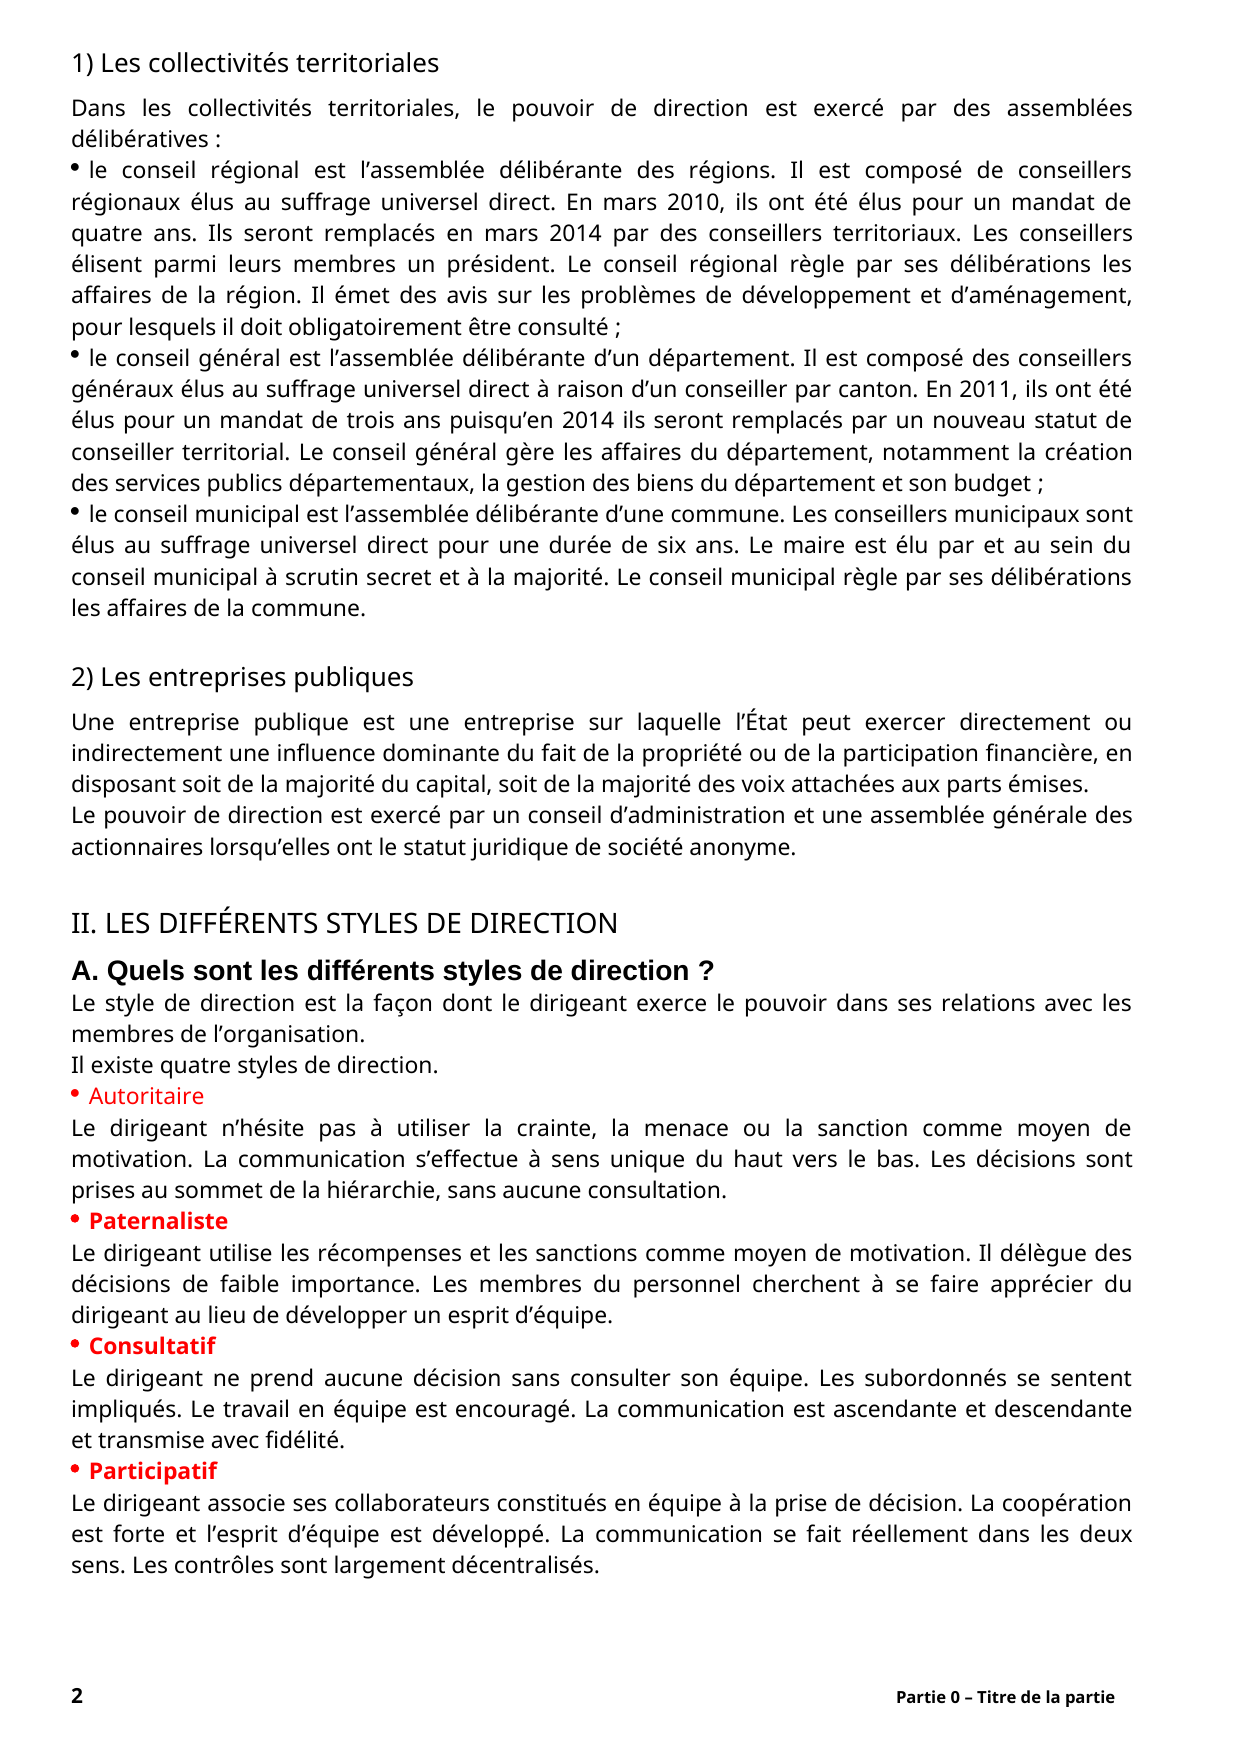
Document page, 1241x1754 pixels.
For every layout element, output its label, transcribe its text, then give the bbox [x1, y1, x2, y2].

text Le dirigeant utilise les récompenses et les sanctions comme moyen de motivation. Il délègue des décisions de faible importance. Les membres du personnel cherchent à se faire apprécier du dirigeant au lieu de développer un esprit d’équipe. [71, 1236, 1134, 1330]
text 1) Les collectivités territoriales [71, 44, 1134, 80]
text Dans les collectivités territoriales, le pouvoir de direction est exercé par des assemblées délibératives : [71, 92, 1134, 154]
text Le dirigeant n’hésite pas à utiliser la crainte, la menace ou la sanction comme moyen de motivation. La communication s’effectue à sens unique du haut vers le bas. Les décisions sont prises au sommet de la hiérarchie, sans aucune consultation. [71, 1111, 1134, 1205]
text le conseil général est l’assemblée délibérante d’un département. Il est composé des conseillers généraux élus au suffrage universel direct à raison d’un conseiller par canton. En 2011, ils ont été élus pour un mandat de trois ans puisqu’en 2014 ils seront remplacés par un nouveau statut de conseiller territorial. Le conseil général gère les affaires du département, notamment la création des services publics départementaux, la gestion des biens du département et son budget ; [71, 342, 1134, 498]
text Consultatif [71, 1330, 1134, 1361]
text II. Les diffÉrents styles de direction [71, 903, 1134, 942]
text Une entreprise publique est une entreprise sur laquelle l’État peut exercer directement ou indirectement une influence dominante du fait de la propriété ou de la participation financière, en disposant soit de la majorité du capital, soit de la majorité des voix attachées aux parts émises. [71, 706, 1134, 799]
text Participatif [71, 1455, 1134, 1486]
text Le pouvoir de direction est exercé par un conseil d’administration et une assemblée générale des actionnaires lorsqu’elles ont le statut juridique de société anonyme. [71, 799, 1134, 862]
text Le dirigeant ne prend aucune décision sans consulter son équipe. Les subordonnés se sentent impliqués. Le travail en équipe est encouragé. La communication est ascendante et descendante et transmise avec fidélité. [71, 1361, 1134, 1455]
text Il existe quatre styles de direction. [71, 1049, 1134, 1080]
text le conseil régional est l’assemblée délibérante des régions. Il est composé de conseillers régionaux élus au suffrage universel direct. En mars 2010, ils ont été élus pour un mandat de quatre ans. Ils seront remplacés en mars 2014 par des conseillers territoriaux. Les conseillers élisent parmi leurs membres un président. Le conseil régional règle par ses délibérations les affaires de la région. Il émet des avis sur les problèmes de développement et d’aménagement, pour lesquels il doit obligatoirement être consulté ; [71, 154, 1134, 342]
text le conseil municipal est l’assemblée délibérante d’une commune. Les conseillers municipaux sont élus au suffrage universel direct pour une durée de six ans. Le maire est élu par et au sein du conseil municipal à scrutin secret et à la majorité. Le conseil municipal règle par ses délibérations les affaires de la commune. [71, 498, 1134, 623]
text Autoritaire [71, 1080, 1134, 1111]
text Le dirigeant associe ses collaborateurs constitués en équipe à la prise de décision. La coopération est forte et l’esprit d’équipe est développé. La communication se fait réellement dans les deux sens. Les contrôles sont largement décentralisés. [71, 1486, 1134, 1580]
text A. Quels sont les différents styles de direction ? [71, 954, 1134, 986]
text 2) Les entreprises publiques [71, 658, 1134, 694]
text Le style de direction est la façon dont le dirigeant exerce le pouvoir dans ses relations avec les membres de l’organisation. [71, 986, 1134, 1049]
text Paternaliste [71, 1205, 1134, 1236]
